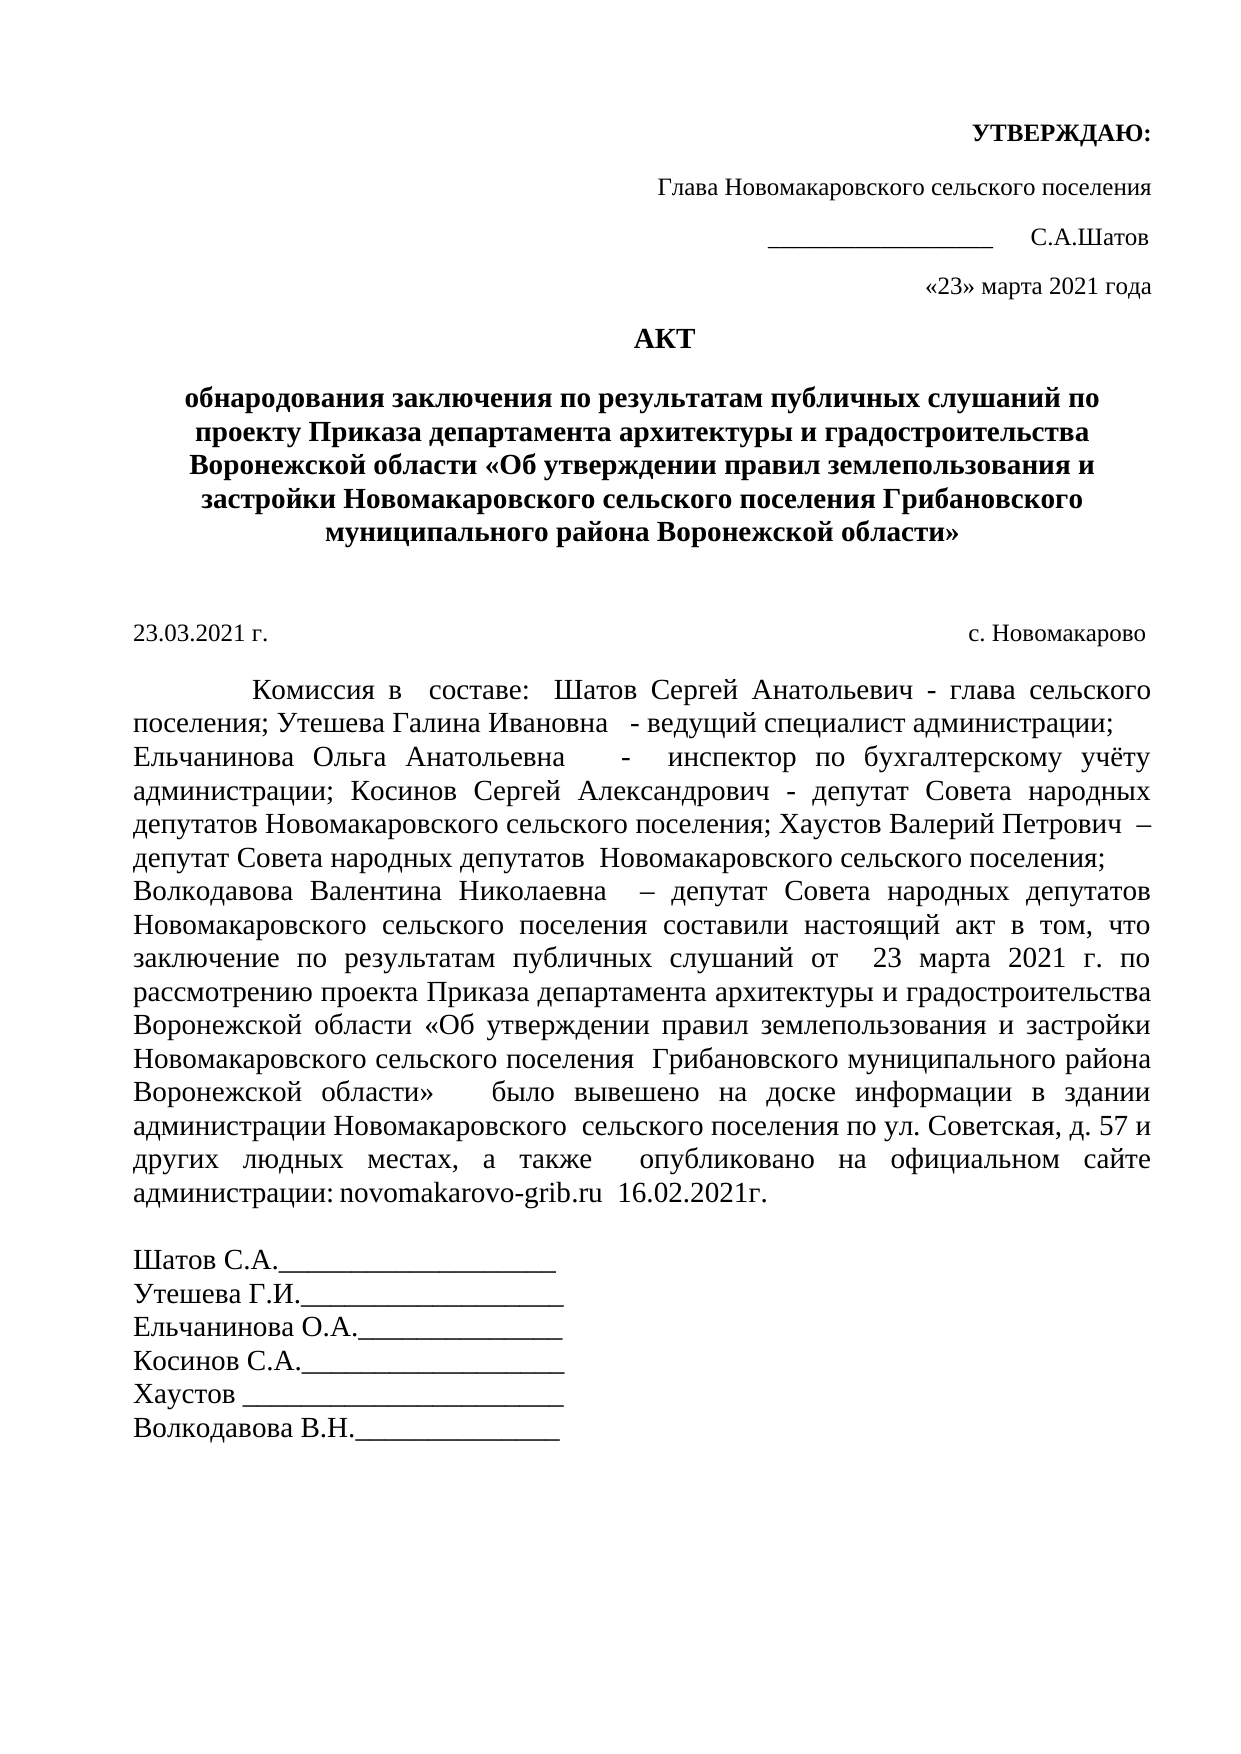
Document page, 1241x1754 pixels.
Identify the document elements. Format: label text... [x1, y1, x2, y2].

text Глава Новомакаровского сельского поселения [177, 172, 1152, 201]
text Утешева Г.И.__________________ [133, 1276, 1152, 1309]
text __________________ С.А.Шатов [177, 222, 1152, 250]
text Хаустов ______________________ [133, 1376, 1152, 1410]
text Волкодавова В.Н.______________ [133, 1410, 1152, 1443]
text «23» марта 2021 года [177, 271, 1152, 300]
text УТВЕРЖДАЮ: [177, 118, 1152, 147]
text Комиссия в составе: Шатов Сергей Анатольевич - глава сельского поселения; Утешева Галина Ивановна - ведущий специалист администрации; [133, 672, 1152, 739]
text Косинов С.А.__________________ [133, 1343, 1152, 1376]
text Волкодавова Валентина Николаевна – депутат Совета народных депутатов Новомакаровского сельского поселения составили настоящий акт в том, что заключение по результатам публичных слушаний от 23 марта 2021 г. по рассмотрению проекта Приказа департамента архитектуры и градостроительства Воронежской области «Об утверждении правил землепользования и застройки Новомакаровского сельского поселения Грибановского муниципального района Воронежской области» было вывешено на доске информации в здании администрации Новомакаровского сельского поселения по ул. Советская, д. 57 и других людных местах, а также опубликовано на официальном сайте администрации: novomakarovo-grib.ru 16.02.2021г. [133, 873, 1152, 1209]
text АКТ [177, 321, 1152, 354]
text 23.03.2021 г. с. Новомакарово [133, 618, 1152, 647]
text Ельчанинова Ольга Анатольевна - инспектор по бухгалтерскому учёту администрации; Косинов Сергей Александрович - депутат Совета народных депутатов Новомакаровского сельского поселения; Хаустов Валерий Петрович – депутат Совета народных депутатов Новомакаровского сельского поселения; [133, 739, 1152, 873]
text Шатов C.А.___________________ [133, 1242, 1152, 1276]
text Ельчанинова О.А.______________ [133, 1309, 1152, 1343]
text обнародования заключения по результатам публичных слушаний по проекту Приказа департамента архитектуры и градостроительства Воронежской области «Об утверждении правил землепользования и застройки Новомакаровского сельского поселения Грибановского муниципального района Воронежской области» [133, 380, 1152, 548]
